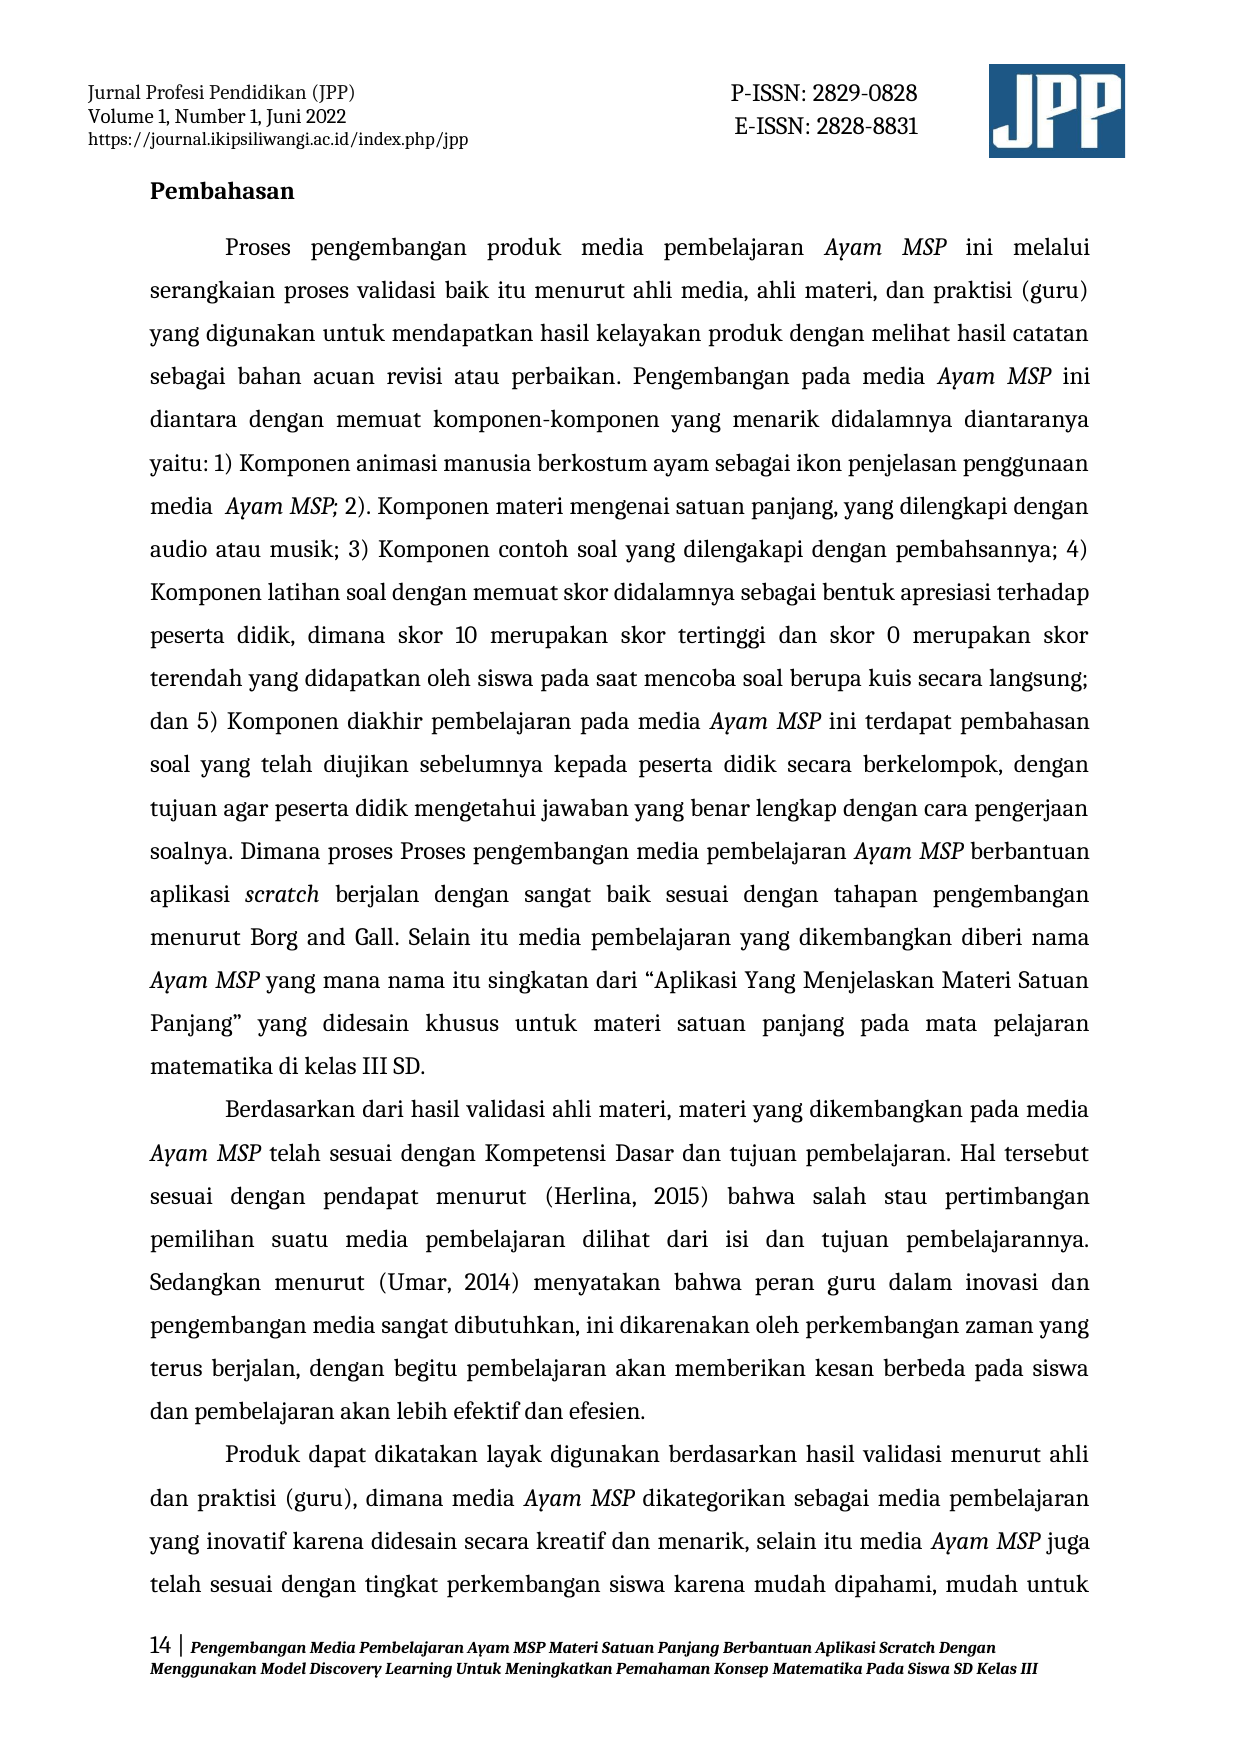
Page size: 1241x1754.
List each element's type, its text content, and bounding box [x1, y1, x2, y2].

picture [989, 64, 1125, 158]
text Pembahasan [150, 177, 1090, 206]
text Berdasarkan dari hasil validasi ahli materi, materi yang dikembangkan pada media Ayam MSP telah sesuai dengan Kompetensi Dasar dan tujuan pembelajaran. Hal tersebut sesuai dengan pendapat menurut (Herlina, 2015) bahwa salah stau pertimbangan pemilihan suatu media pembelajaran dilihat dari isi dan tujuan pembelajarannya. Sedangkan menurut (Umar, 2014) menyatakan bahwa peran guru dalam inovasi dan pengembangan media sangat dibutuhkan, ini dikarenakan oleh perkembangan zaman yang terus berjalan, dengan begitu pembelajaran akan memberikan kesan berbeda pada siswa dan pembelajaran akan lebih efektif dan efesien. [150, 1095, 1090, 1426]
text Proses pengembangan produk media pembelajaran Ayam MSP ini melalui serangkaian proses validasi baik itu menurut ahli media, ahli materi, dan praktisi (guru) yang digunakan untuk mendapatkan hasil kelayakan produk dengan melihat hasil catatan sebagai bahan acuan revisi atau perbaikan. Pengembangan pada media Ayam MSP ini diantara dengan memuat komponen-komponen yang menarik didalamnya diantaranya yaitu: 1) Komponen animasi manusia berkostum ayam sebagai ikon penjelasan penggunaan media Ayam MSP; 2). Komponen materi mengenai satuan panjang, yang dilengkapi dengan audio atau musik; 3) Komponen contoh soal yang dilengakapi dengan pembahsannya; 4) Komponen latihan soal dengan memuat skor didalamnya sebagai bentuk apresiasi terhadap peserta didik, dimana skor 10 merupakan skor tertinggi dan skor 0 merupakan skor terendah yang didapatkan oleh siswa pada saat mencoba soal berupa kuis secara langsung; dan 5) Komponen diakhir pembelajaran pada media Ayam MSP ini terdapat pembahasan soal yang telah diujikan sebelumnya kepada peserta didik secara berkelompok, dengan tujuan agar peserta didik mengetahui jawaban yang benar lengkap dengan cara pengerjaan soalnya. Dimana proses Proses pengembangan media pembelajaran Ayam MSP berbantuan aplikasi scratch berjalan dengan sangat baik sesuai dengan tahapan pengembangan menurut Borg and Gall. Selain itu media pembelajaran yang dikembangkan diberi nama Ayam MSP yang mana nama itu singkatan dari “Aplikasi Yang Menjelaskan Materi Satuan Panjang” yang didesain khusus untuk materi satuan panjang pada mata pelajaran matematika di kelas III SD. [150, 233, 1090, 1081]
